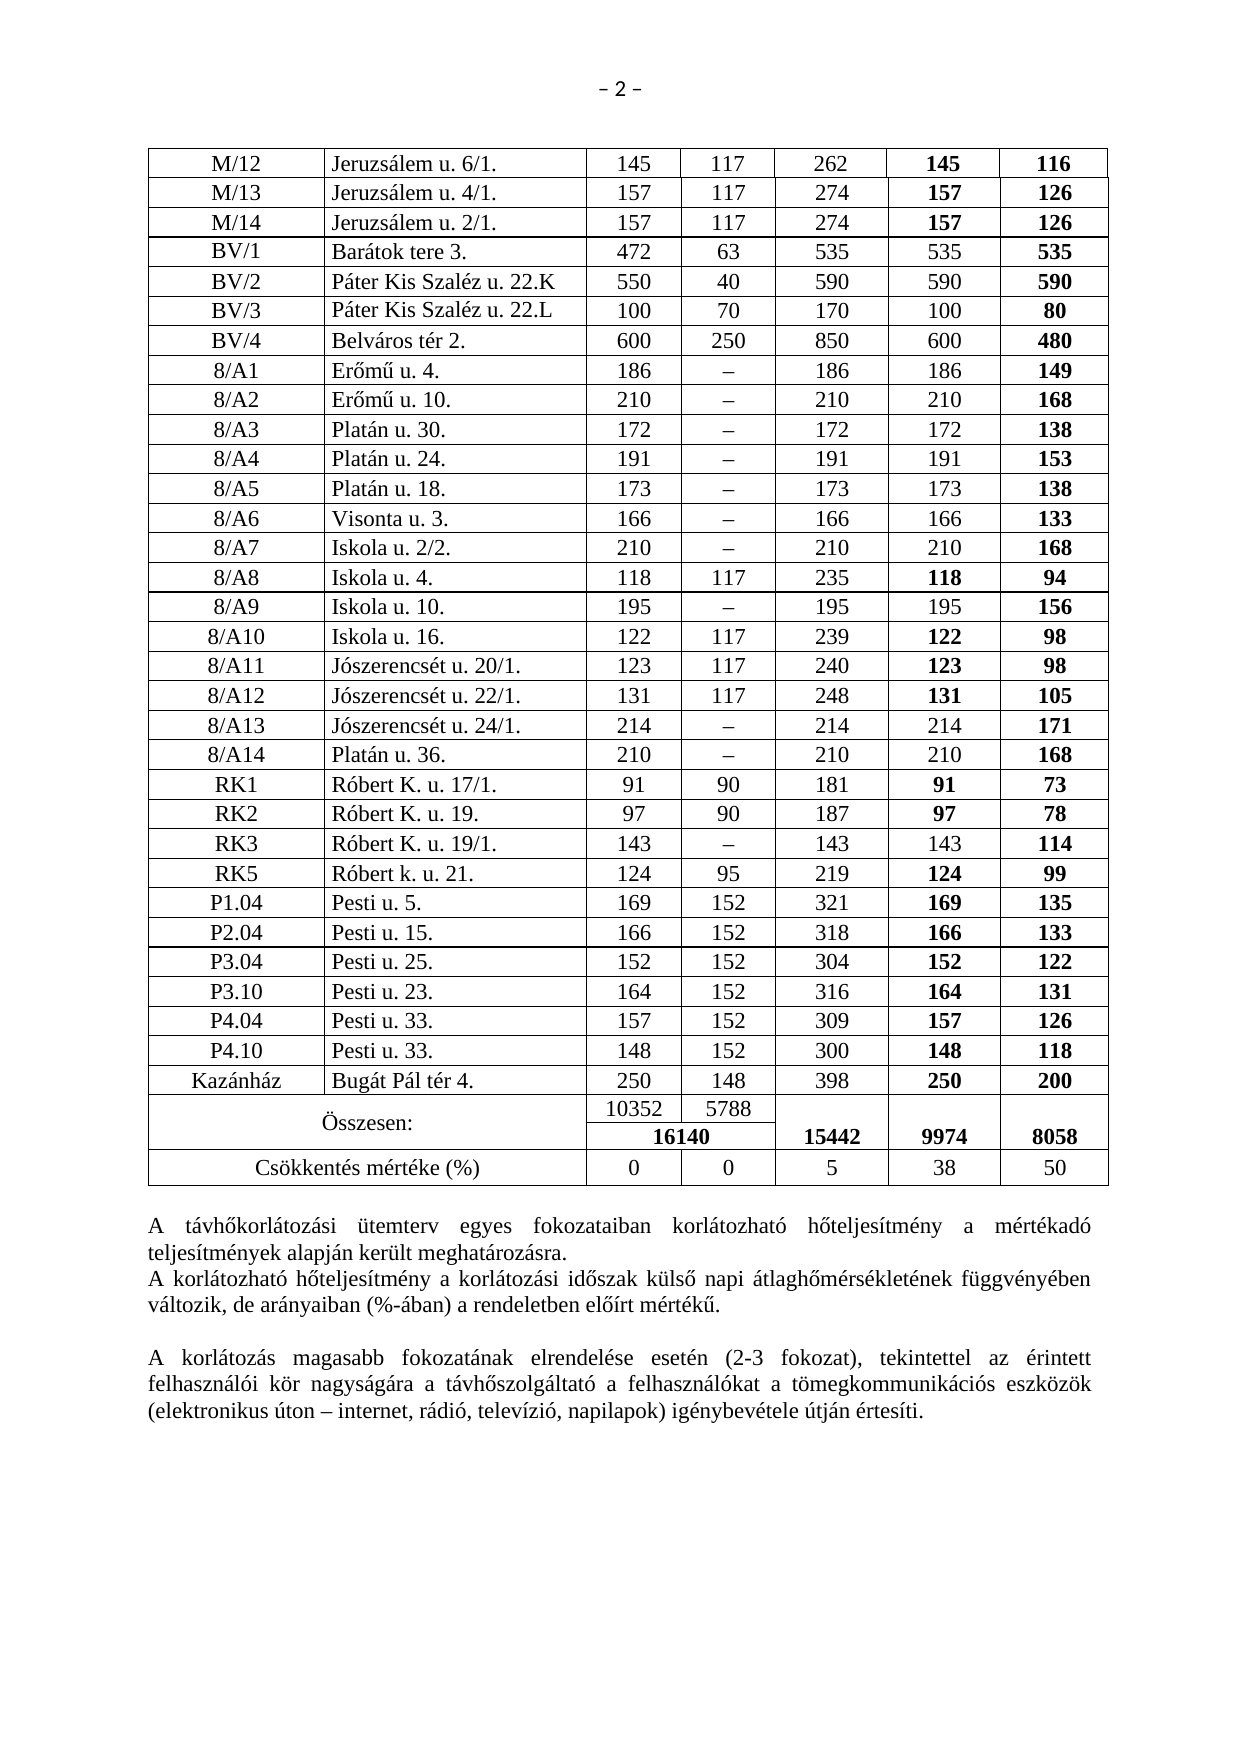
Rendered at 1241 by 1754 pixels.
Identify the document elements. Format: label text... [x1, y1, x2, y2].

table_cell Iskola u. 4. [325, 563, 586, 591]
table_cell 117 [682, 563, 775, 591]
table_cell 240 [776, 652, 888, 680]
table_cell Platán u. 36. [325, 740, 586, 769]
table_cell Pesti u. 33. [325, 1007, 586, 1035]
table_cell Erőmű u. 4. [325, 356, 586, 384]
table_cell 152 [587, 948, 681, 976]
table_cell 169 [587, 888, 681, 917]
table_cell 135 [1001, 888, 1108, 917]
table_cell P1.04 [149, 888, 324, 917]
table_cell 250 [682, 326, 775, 355]
table_cell 250 [889, 1066, 1000, 1094]
table_cell 8/A6 [149, 504, 324, 532]
table_cell 148 [587, 1036, 681, 1065]
table_cell 850 [776, 326, 888, 355]
table_cell 535 [1001, 238, 1108, 266]
table_cell 210 [776, 385, 888, 414]
table_cell 90 [682, 770, 775, 798]
table_cell 0 [587, 1150, 681, 1185]
table_cell 210 [889, 533, 1000, 562]
table_cell P3.04 [149, 948, 324, 976]
table_cell Erőmű u. 10. [325, 385, 586, 414]
table_cell 214 [889, 711, 1000, 739]
table_cell 117 [682, 652, 775, 680]
table_cell 124 [889, 859, 1000, 887]
table_cell 166 [889, 918, 1000, 946]
table_cell 100 [889, 297, 1000, 325]
table_cell 600 [889, 326, 1000, 355]
table_cell 318 [776, 918, 888, 946]
table_cell 15442 [776, 1095, 888, 1149]
table_cell Pesti u. 25. [325, 948, 586, 976]
table_cell 600 [587, 326, 681, 355]
table_cell 152 [682, 1007, 775, 1035]
table_cell Róbert K. u. 19. [325, 800, 586, 828]
table_cell Iskola u. 10. [325, 593, 586, 621]
table_cell Jeruzsálem u. 4/1. [325, 178, 586, 207]
table_cell RK2 [149, 800, 324, 828]
table_cell 170 [776, 297, 888, 325]
table_cell 124 [587, 859, 681, 887]
table_cell BV/2 [149, 267, 324, 296]
table_cell 138 [1001, 415, 1108, 443]
table_cell 117 [682, 208, 775, 236]
table_cell 8/A3 [149, 415, 324, 443]
table_cell 300 [776, 1036, 888, 1065]
table_cell 304 [776, 948, 888, 976]
table_cell Platán u. 24. [325, 445, 586, 473]
table_cell 114 [1001, 829, 1108, 858]
table_cell Róbert K. u. 17/1. [325, 770, 586, 798]
table_cell 210 [889, 385, 1000, 414]
table_cell – [682, 385, 775, 414]
table_cell – [682, 711, 775, 739]
table_cell 138 [1001, 474, 1108, 503]
table_cell 8/A8 [149, 563, 324, 591]
table_cell 9974 [889, 1095, 1000, 1149]
table_cell 73 [1001, 770, 1108, 798]
table_cell 195 [776, 593, 888, 621]
table_cell 168 [1001, 533, 1108, 562]
table_cell 97 [889, 800, 1000, 828]
table_cell 40 [682, 267, 775, 296]
table_cell 123 [587, 652, 681, 680]
table_cell 173 [889, 474, 1000, 503]
table_cell 8/A11 [149, 652, 324, 680]
table_cell Platán u. 18. [325, 474, 586, 503]
table_cell 590 [1001, 267, 1108, 296]
table_cell 70 [682, 297, 775, 325]
table_cell 152 [682, 948, 775, 976]
table_cell 8/A5 [149, 474, 324, 503]
table_cell 172 [587, 415, 681, 443]
table_cell – [682, 356, 775, 384]
table_cell 117 [682, 622, 775, 651]
table_cell – [682, 504, 775, 532]
table_cell 186 [889, 356, 1000, 384]
table_cell 535 [776, 238, 888, 266]
table_cell 210 [587, 740, 681, 769]
table_cell Iskola u. 16. [325, 622, 586, 651]
table_cell Iskola u. 2/2. [325, 533, 586, 562]
table_cell 122 [1001, 948, 1108, 976]
table_cell 156 [1001, 593, 1108, 621]
table_cell 309 [776, 1007, 888, 1035]
table_cell 126 [1001, 178, 1108, 207]
table_cell 472 [587, 238, 681, 266]
table_cell 90 [682, 800, 775, 828]
table_cell 214 [587, 711, 681, 739]
table_cell Páter Kis Szaléz u. 22.L [325, 297, 586, 325]
table_cell 80 [1001, 297, 1108, 325]
table_cell 590 [776, 267, 888, 296]
table_cell Róbert k. u. 21. [325, 859, 586, 887]
table_cell 148 [889, 1036, 1000, 1065]
table_cell P3.10 [149, 977, 324, 1006]
table_cell Pesti u. 33. [325, 1036, 586, 1065]
table_cell Kazánház [149, 1066, 324, 1094]
table_cell 166 [587, 918, 681, 946]
table_cell 131 [1001, 977, 1108, 1006]
table_cell – [682, 593, 775, 621]
table_cell 274 [776, 208, 888, 236]
table_cell 126 [1001, 208, 1108, 236]
table_cell 8/A9 [149, 593, 324, 621]
table_cell 480 [1001, 326, 1108, 355]
table_cell 250 [587, 1066, 681, 1094]
table_cell 133 [1001, 918, 1108, 946]
table_cell 210 [776, 533, 888, 562]
table_cell 274 [776, 178, 888, 207]
table_cell 157 [889, 208, 1000, 236]
table_cell 143 [587, 829, 681, 858]
table_cell 148 [682, 1066, 775, 1094]
table_cell 8/A14 [149, 740, 324, 769]
table_cell 171 [1001, 711, 1108, 739]
table_cell 172 [776, 415, 888, 443]
table_cell BV/3 [149, 297, 324, 325]
table_cell 63 [682, 238, 775, 266]
table_cell 248 [776, 681, 888, 710]
table_cell 117 [682, 681, 775, 710]
table_cell Jószerencsét u. 24/1. [325, 711, 586, 739]
table_cell Pesti u. 15. [325, 918, 586, 946]
table_cell 210 [776, 740, 888, 769]
table_cell 16140 [587, 1123, 775, 1149]
table_cell Jeruzsálem u. 6/1. [325, 149, 586, 177]
table_cell 8/A7 [149, 533, 324, 562]
table_cell 117 [681, 149, 774, 177]
table_cell 152 [682, 888, 775, 917]
table_cell 164 [889, 977, 1000, 1006]
table_cell 191 [889, 445, 1000, 473]
table_cell 200 [1001, 1066, 1108, 1094]
table_cell Összesen: [149, 1095, 586, 1149]
table_cell 168 [1001, 385, 1108, 414]
table_cell 50 [1001, 1150, 1108, 1185]
table_cell 172 [889, 415, 1000, 443]
table_cell 143 [776, 829, 888, 858]
table_cell Csökkentés mértéke (%) [149, 1150, 586, 1185]
table_cell 186 [776, 356, 888, 384]
table_cell RK3 [149, 829, 324, 858]
table_cell 123 [889, 652, 1000, 680]
table_cell Pesti u. 23. [325, 977, 586, 1006]
table_cell 97 [587, 800, 681, 828]
table_cell 169 [889, 888, 1000, 917]
table_cell P2.04 [149, 918, 324, 946]
table_cell 157 [889, 178, 1000, 207]
table_cell 145 [887, 149, 999, 177]
table_cell 195 [587, 593, 681, 621]
table_cell 116 [1000, 149, 1107, 177]
table_cell 153 [1001, 445, 1108, 473]
table_cell 187 [776, 800, 888, 828]
table_cell 94 [1001, 563, 1108, 591]
table_cell 78 [1001, 800, 1108, 828]
table_cell 8/A12 [149, 681, 324, 710]
table_cell M/12 [149, 149, 324, 177]
table_cell 10352 [587, 1095, 681, 1122]
table_cell 91 [889, 770, 1000, 798]
text A távhőkorlátozási ütemterv egyes fokozataiban korlátozható hőteljesítmény a mértékadó teljesítmények alapján került meghatározásra. [148, 1212, 1093, 1265]
table_cell 398 [776, 1066, 888, 1094]
table_cell 239 [776, 622, 888, 651]
table_cell 145 [587, 149, 680, 177]
table_cell Páter Kis Szaléz u. 22.K [325, 267, 586, 296]
table_cell 191 [776, 445, 888, 473]
table_cell 8/A2 [149, 385, 324, 414]
table_cell 8058 [1001, 1095, 1108, 1149]
table_cell 5 [776, 1150, 888, 1185]
table_cell 214 [776, 711, 888, 739]
table_cell – [682, 445, 775, 473]
table_cell 133 [1001, 504, 1108, 532]
table_cell M/13 [149, 178, 324, 207]
table_cell 0 [682, 1150, 775, 1185]
table_cell BV/4 [149, 326, 324, 355]
table_cell Pesti u. 5. [325, 888, 586, 917]
table_cell 157 [587, 178, 681, 207]
table_cell 131 [587, 681, 681, 710]
table_cell – [682, 533, 775, 562]
table_cell 5788 [682, 1095, 775, 1122]
table_cell 118 [889, 563, 1000, 591]
table_cell Belváros tér 2. [325, 326, 586, 355]
table_cell 173 [776, 474, 888, 503]
table_cell Barátok tere 3. [325, 238, 586, 266]
table_cell 173 [587, 474, 681, 503]
table_cell 8/A4 [149, 445, 324, 473]
table_cell P4.10 [149, 1036, 324, 1065]
table_cell 122 [587, 622, 681, 651]
table_cell 157 [889, 1007, 1000, 1035]
table_cell Jószerencsét u. 22/1. [325, 681, 586, 710]
table_cell 152 [682, 1036, 775, 1065]
table_cell 321 [776, 888, 888, 917]
table_cell Jószerencsét u. 20/1. [325, 652, 586, 680]
table_cell 219 [776, 859, 888, 887]
table_cell 195 [889, 593, 1000, 621]
table_cell Platán u. 30. [325, 415, 586, 443]
text A korlátozás magasabb fokozatának elrendelése esetén (2-3 fokozat), tekintettel az érintett felhasználói kör nagyságára a távhőszolgáltató a felhasználókat a tömegkommunikációs eszközök (elektronikus úton – internet, rádió, televízió, napilapok) igénybevétele útján értesíti. [148, 1344, 1093, 1423]
table_cell – [682, 474, 775, 503]
table_cell 143 [889, 829, 1000, 858]
table_cell 91 [587, 770, 681, 798]
table_cell 191 [587, 445, 681, 473]
text A korlátozható hőteljesítmény a korlátozási időszak külső napi átlaghőmérsékletének függvényében változik, de arányaiban (%-ában) a rendeletben előírt mértékű. [148, 1265, 1093, 1318]
table_cell 535 [889, 238, 1000, 266]
table_cell 149 [1001, 356, 1108, 384]
table_cell 590 [889, 267, 1000, 296]
table_cell 8/A13 [149, 711, 324, 739]
table_cell – [682, 740, 775, 769]
table_cell 166 [776, 504, 888, 532]
table_cell 95 [682, 859, 775, 887]
table_cell 98 [1001, 622, 1108, 651]
table_cell Jeruzsálem u. 2/1. [325, 208, 586, 236]
table_cell BV/1 [149, 238, 324, 266]
table_cell 210 [587, 385, 681, 414]
table_cell M/14 [149, 208, 324, 236]
table_cell 105 [1001, 681, 1108, 710]
table_cell 118 [1001, 1036, 1108, 1065]
table_cell – [682, 415, 775, 443]
table_cell – [682, 829, 775, 858]
table_cell 152 [889, 948, 1000, 976]
table_cell 168 [1001, 740, 1108, 769]
table_cell 131 [889, 681, 1000, 710]
table_cell 38 [889, 1150, 1000, 1185]
table_cell 8/A10 [149, 622, 324, 651]
table_cell P4.04 [149, 1007, 324, 1035]
table_cell 164 [587, 977, 681, 1006]
table_cell Bugát Pál tér 4. [325, 1066, 586, 1094]
table_cell Visonta u. 3. [325, 504, 586, 532]
table_cell 210 [587, 533, 681, 562]
table_cell 166 [889, 504, 1000, 532]
table_cell 152 [682, 918, 775, 946]
table_cell 99 [1001, 859, 1108, 887]
table_cell 186 [587, 356, 681, 384]
table_cell Róbert K. u. 19/1. [325, 829, 586, 858]
table_cell 166 [587, 504, 681, 532]
table_cell 122 [889, 622, 1000, 651]
table_cell 117 [682, 178, 775, 207]
table_cell 550 [587, 267, 681, 296]
table_cell 157 [587, 1007, 681, 1035]
table_cell 235 [776, 563, 888, 591]
table_cell 8/A1 [149, 356, 324, 384]
table_cell 262 [775, 149, 886, 177]
table_cell 210 [889, 740, 1000, 769]
table_cell RK1 [149, 770, 324, 798]
table_cell 118 [587, 563, 681, 591]
table_cell 126 [1001, 1007, 1108, 1035]
table_cell RK5 [149, 859, 324, 887]
table_cell 316 [776, 977, 888, 1006]
table_cell 157 [587, 208, 681, 236]
table_cell 181 [776, 770, 888, 798]
table_cell 100 [587, 297, 681, 325]
table_cell 152 [682, 977, 775, 1006]
table_cell 98 [1001, 652, 1108, 680]
